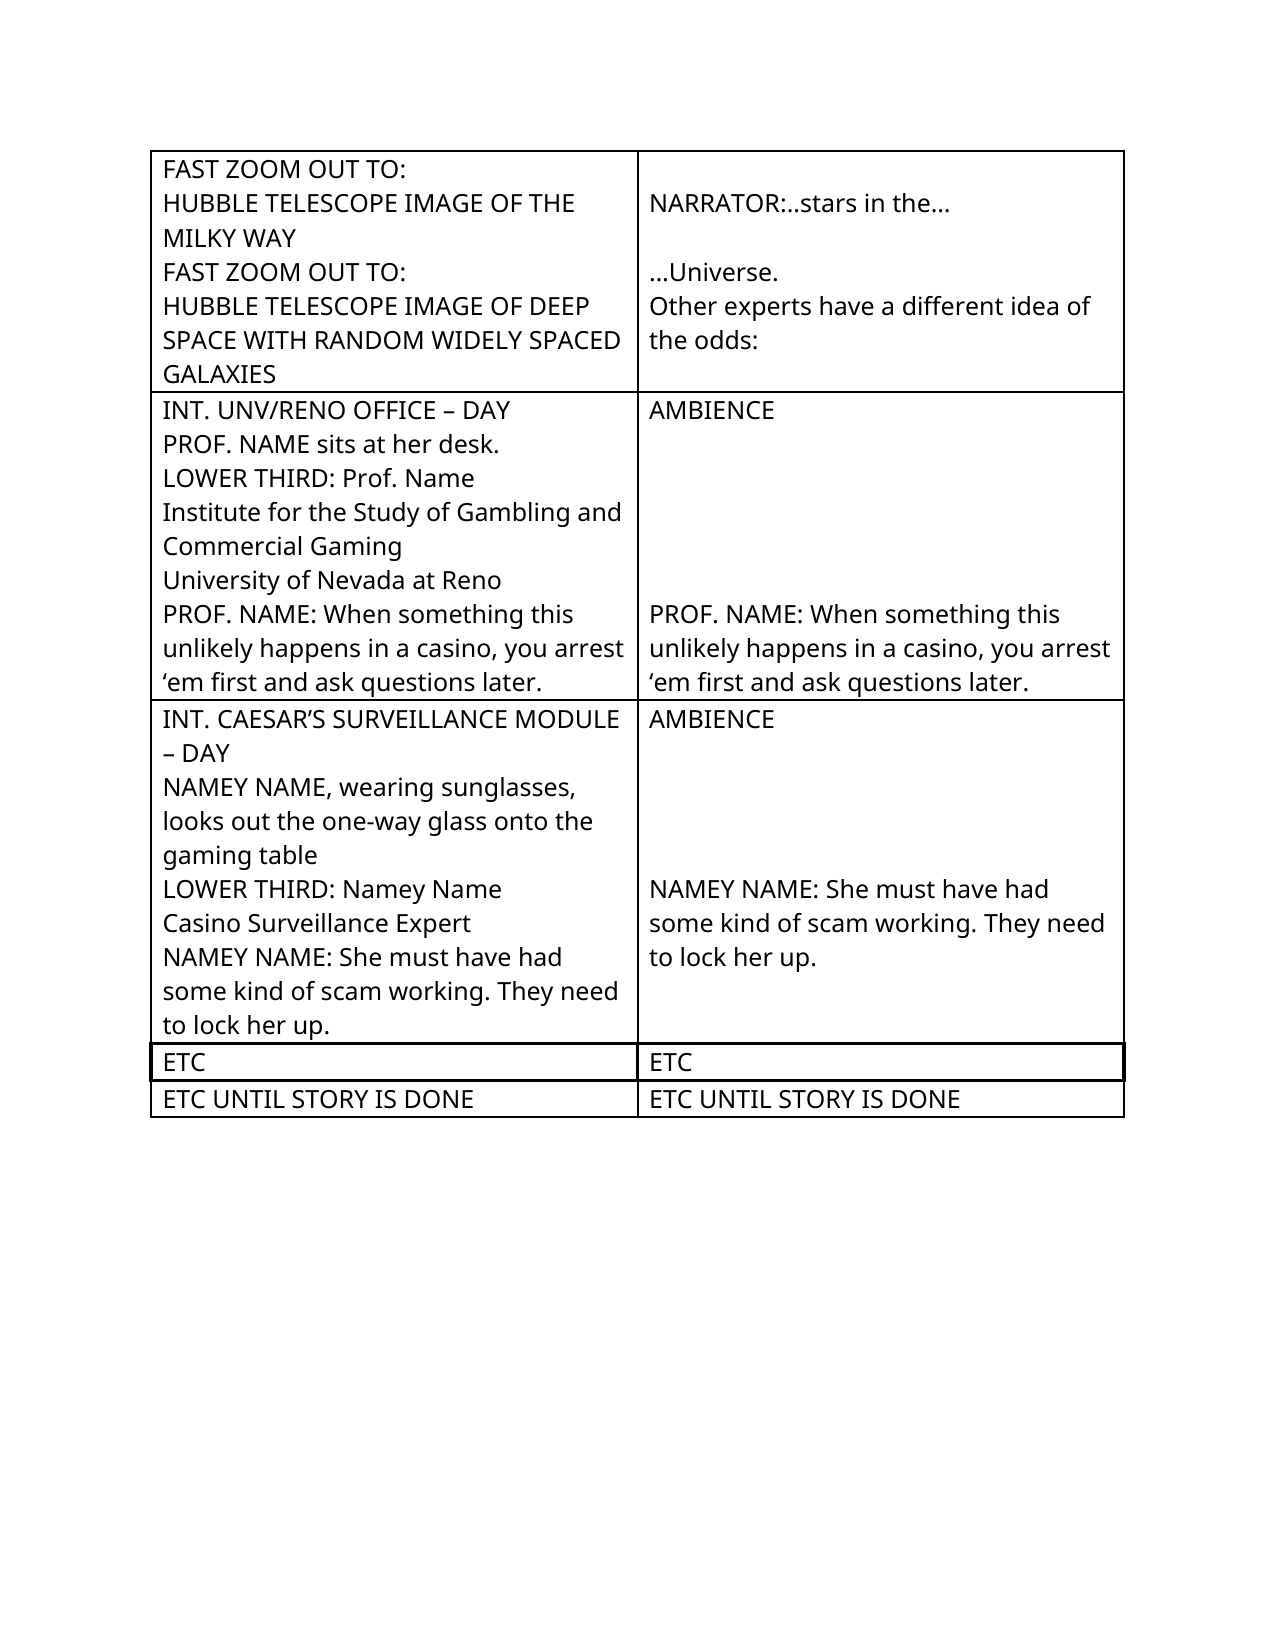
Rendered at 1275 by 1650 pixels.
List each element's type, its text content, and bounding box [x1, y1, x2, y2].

table_cell INT. UNV/RENO OFFICE – DAY PROF. NAME sits at her desk. LOWER THIRD: Prof. Name Institute for the Study of Gambling and Commercial Gaming University of Nevada at Reno PROF. NAME: When something this unlikely happens in a casino, you arrest ‘em first and ask questions later. [152, 393, 637, 699]
table_cell FAST ZOOM OUT TO: HUBBLE TELESCOPE IMAGE OF THE MILKY WAY FAST ZOOM OUT TO: HUBBLE TELESCOPE IMAGE OF DEEP SPACE WITH RANDOM WIDELY SPACED GALAXIES [152, 152, 637, 391]
table_cell ETC UNTIL STORY IS DONE [639, 1082, 1123, 1116]
table_cell ETC UNTIL STORY IS DONE [152, 1082, 637, 1116]
table_cell ETC [153, 1045, 636, 1079]
table_cell ETC [639, 1045, 1122, 1079]
table_cell AMBIENCE PROF. NAME: When something this unlikely happens in a casino, you arrest ‘em first and ask questions later. [639, 393, 1123, 699]
table_cell NARRATOR:..stars in the… …Universe. Other experts have a different idea of the odds: [639, 152, 1123, 391]
table_cell AMBIENCE NAMEY NAME: She must have had some kind of scam working. They need to lock her up. [639, 701, 1123, 1042]
table_cell INT. CAESAR’S SURVEILLANCE MODULE – DAY NAMEY NAME, wearing sunglasses, looks out the one-way glass onto the gaming table LOWER THIRD: Namey Name Casino Surveillance Expert NAMEY NAME: She must have had some kind of scam working. They need to lock her up. [152, 701, 637, 1042]
